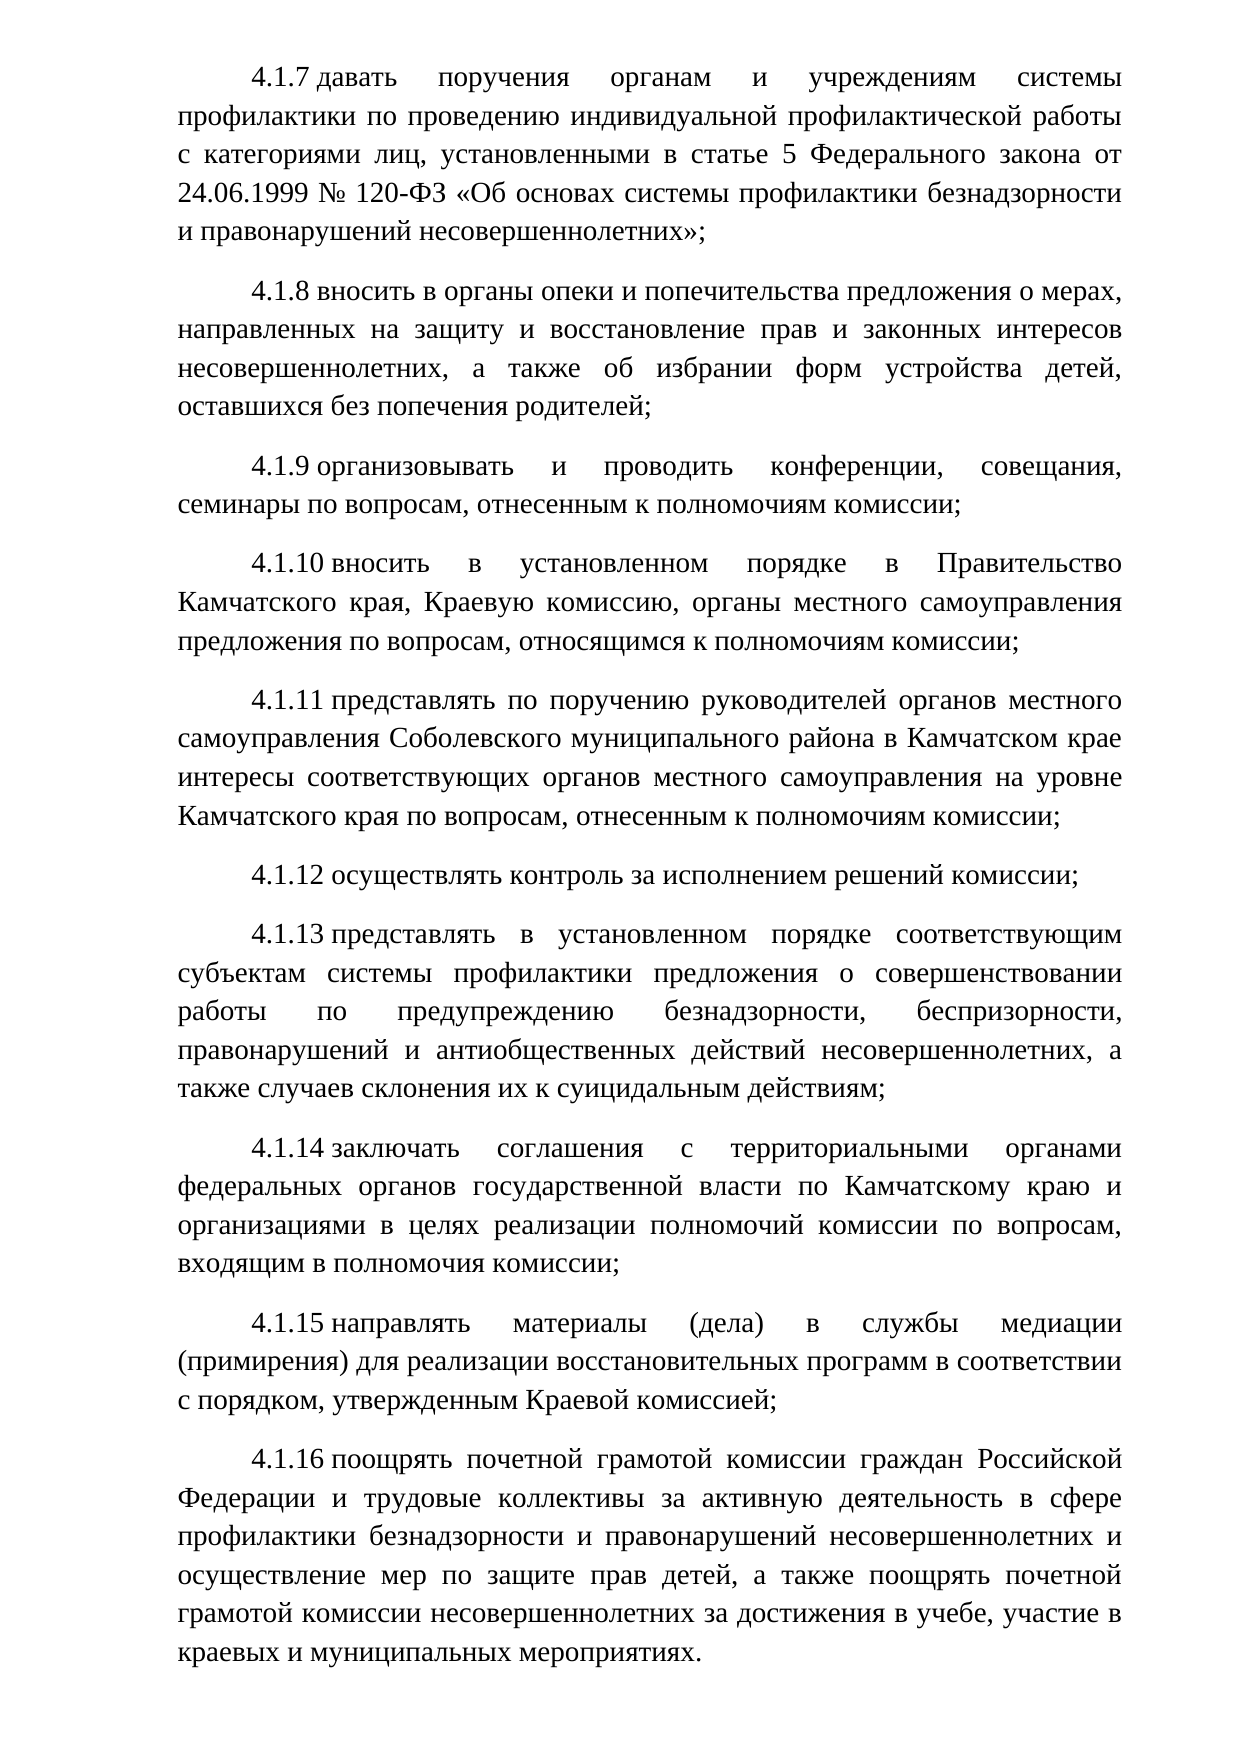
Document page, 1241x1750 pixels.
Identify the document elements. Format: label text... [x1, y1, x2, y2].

text 4.1.15 направлять материалы (дела) в службы медиации (примирения) для реализации восстановительных программ в соответствии с порядком, утвержденным Краевой комиссией; [177, 1305, 1123, 1416]
text 4.1.9 организовывать и проводить конференции, совещания, семинары по вопросам, отнесенным к полномочиям комиссии; [177, 448, 1123, 520]
text 4.1.12 осуществлять контроль за исполнением решений комиссии; [177, 857, 1123, 891]
text 4.1.7 давать поручения органам и учреждениям системы профилактики по проведению индивидуальной профилактической работы с категориями лиц, установленными в статье 5 Федерального закона от 24.06.1999 № 120-ФЗ «Об основах системы профилактики безнадзорности и правонарушений несовершеннолетних»; [177, 59, 1123, 247]
text 4.1.10 вносить в установленном порядке в Правительство Камчатского края, Краевую комиссию, органы местного самоуправления предложения по вопросам, относящимся к полномочиям комиссии; [177, 546, 1123, 656]
text 4.1.8 вносить в органы опеки и попечительства предложения о мерах, направленных на защиту и восстановление прав и законных интересов несовершеннолетних, а также об избрании форм устройства детей, оставшихся без попечения родителей; [177, 273, 1123, 422]
text 4.1.13 представлять в установленном порядке соответствующим субъектам системы профилактики предложения о совершенствовании работы по предупреждению безнадзорности, беспризорности, правонарушений и антиобщественных действий несовершеннолетних, а также случаев склонения их к суицидальным действиям; [177, 916, 1123, 1104]
text 4.1.11 представлять по поручению руководителей органов местного самоуправления Соболевского муниципального района в Камчатском крае интересы соответствующих органов местного самоуправления на уровне Камчатского края по вопросам, отнесенным к полномочиям комиссии; [177, 682, 1123, 831]
text 4.1.16 поощрять почетной грамотой комиссии граждан Российской Федерации и трудовые коллективы за активную деятельность в сфере профилактики безнадзорности и правонарушений несовершеннолетних и осуществление мер по защите прав детей, а также поощрять почетной грамотой комиссии несовершеннолетних за достижения в учебе, участие в краевых и муниципальных мероприятиях. [177, 1441, 1123, 1668]
text 4.1.14 заключать соглашения с территориальными органами федеральных органов государственной власти по Камчатскому краю и организациями в целях реализации полномочий комиссии по вопросам, входящим в полномочия комиссии; [177, 1130, 1123, 1279]
